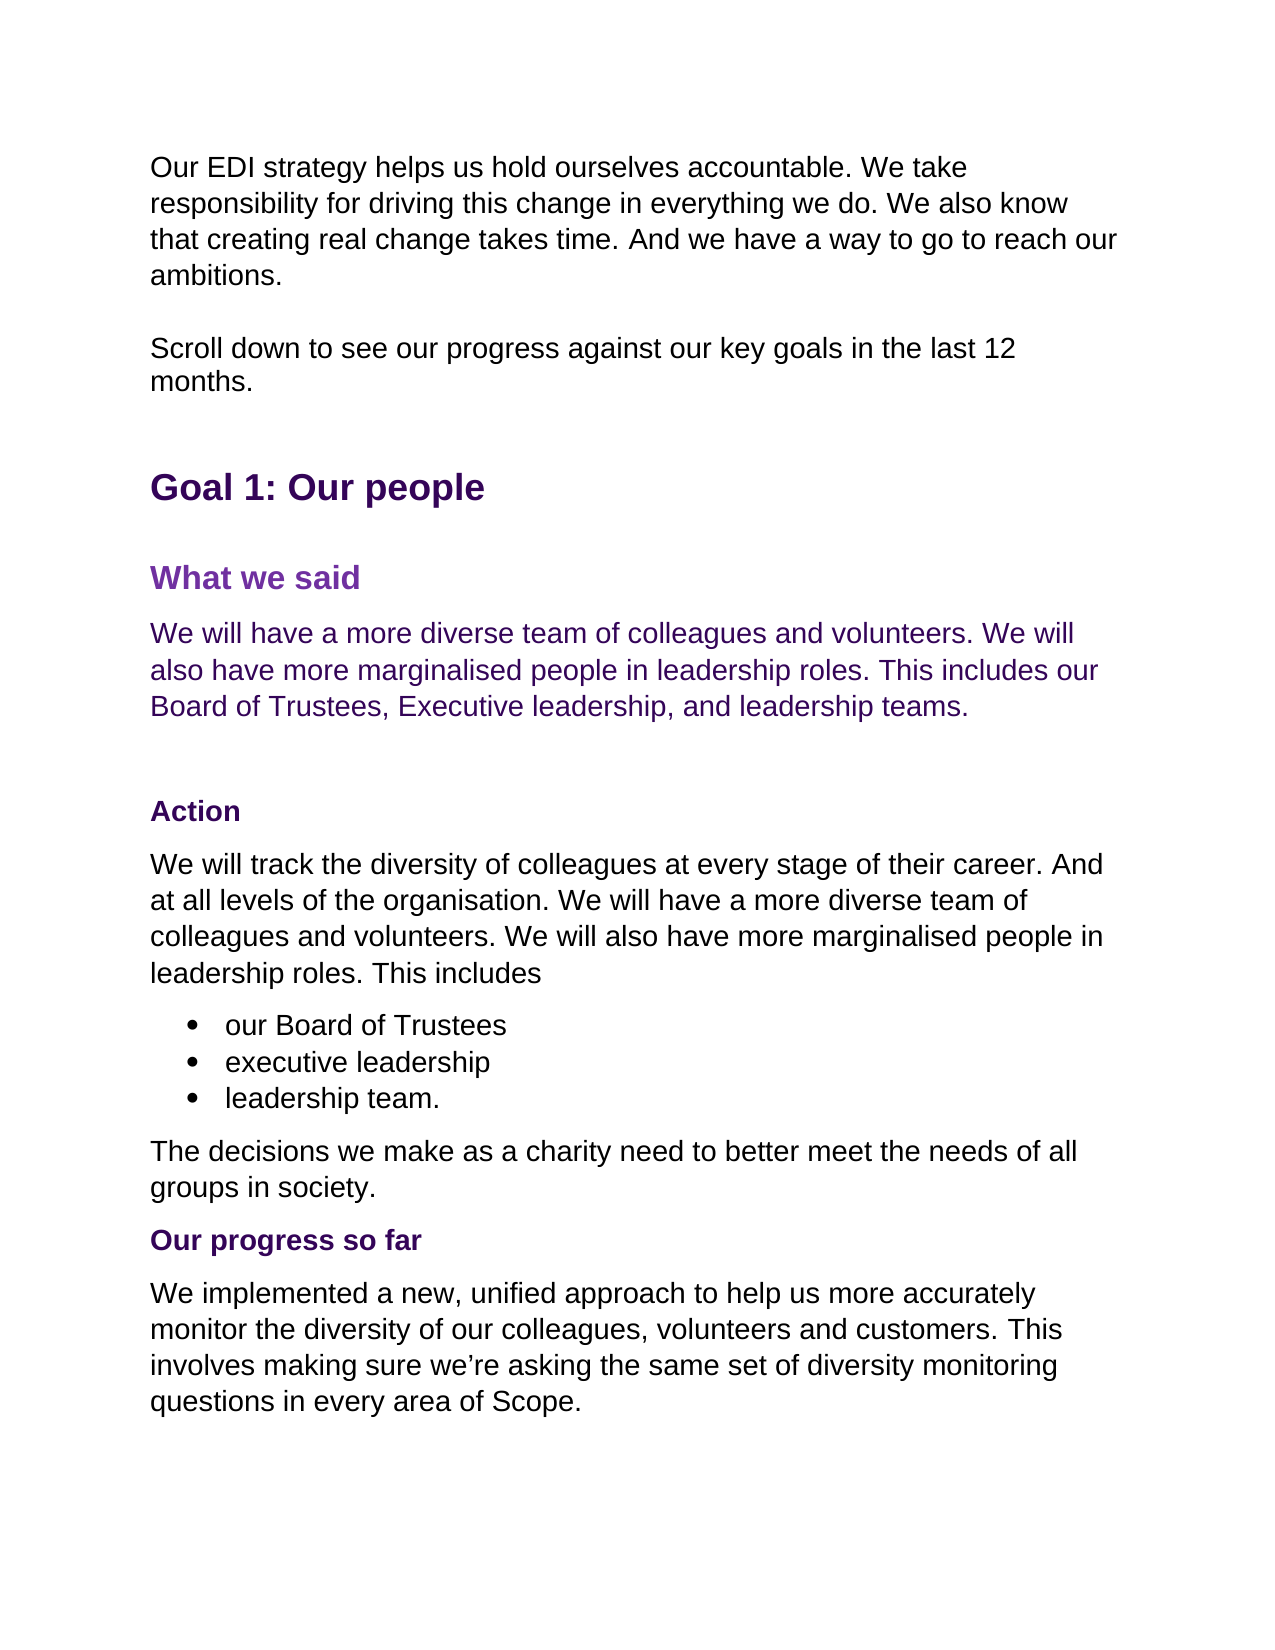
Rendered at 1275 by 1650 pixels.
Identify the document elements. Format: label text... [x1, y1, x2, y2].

list our Board of Trustees [187, 1008, 1125, 1042]
subtitle What we said [150, 558, 1125, 597]
list executive leadership [187, 1045, 1125, 1078]
text We will have a more diverse team of colleagues and volunteers. We will also have more marginalised people in leadership roles. This includes our Board of Trustees, Executive leadership, and leadership teams. [150, 616, 1125, 722]
subtitle Our progress so far [150, 1223, 1125, 1257]
text Our EDI strategy helps us hold ourselves accountable. We take responsibility for driving this change in everything we do. We also know that creating real change takes time. And we have a way to go to reach our ambitions. [150, 150, 1125, 292]
text We implemented a new, unified approach to help us more accurately monitor the diversity of our colleagues, volunteers and customers. This involves making sure we’re asking the same set of diversity monitoring questions in every area of Scope. [150, 1276, 1125, 1418]
text Scroll down to see our progress against our key goals in the last 12 months. [150, 331, 1125, 398]
subtitle Goal 1: Our people [150, 465, 1125, 508]
text The decisions we make as a charity need to better meet the needs of all groups in society. [150, 1134, 1125, 1204]
text We will track the diversity of colleagues at every stage of their career. And at all levels of the organisation. We will have a more diverse team of colleagues and volunteers. We will also have more marginalised people in leadership roles. This includes [150, 847, 1125, 989]
subtitle Action [150, 794, 1125, 828]
list leadership team. [187, 1081, 1125, 1115]
